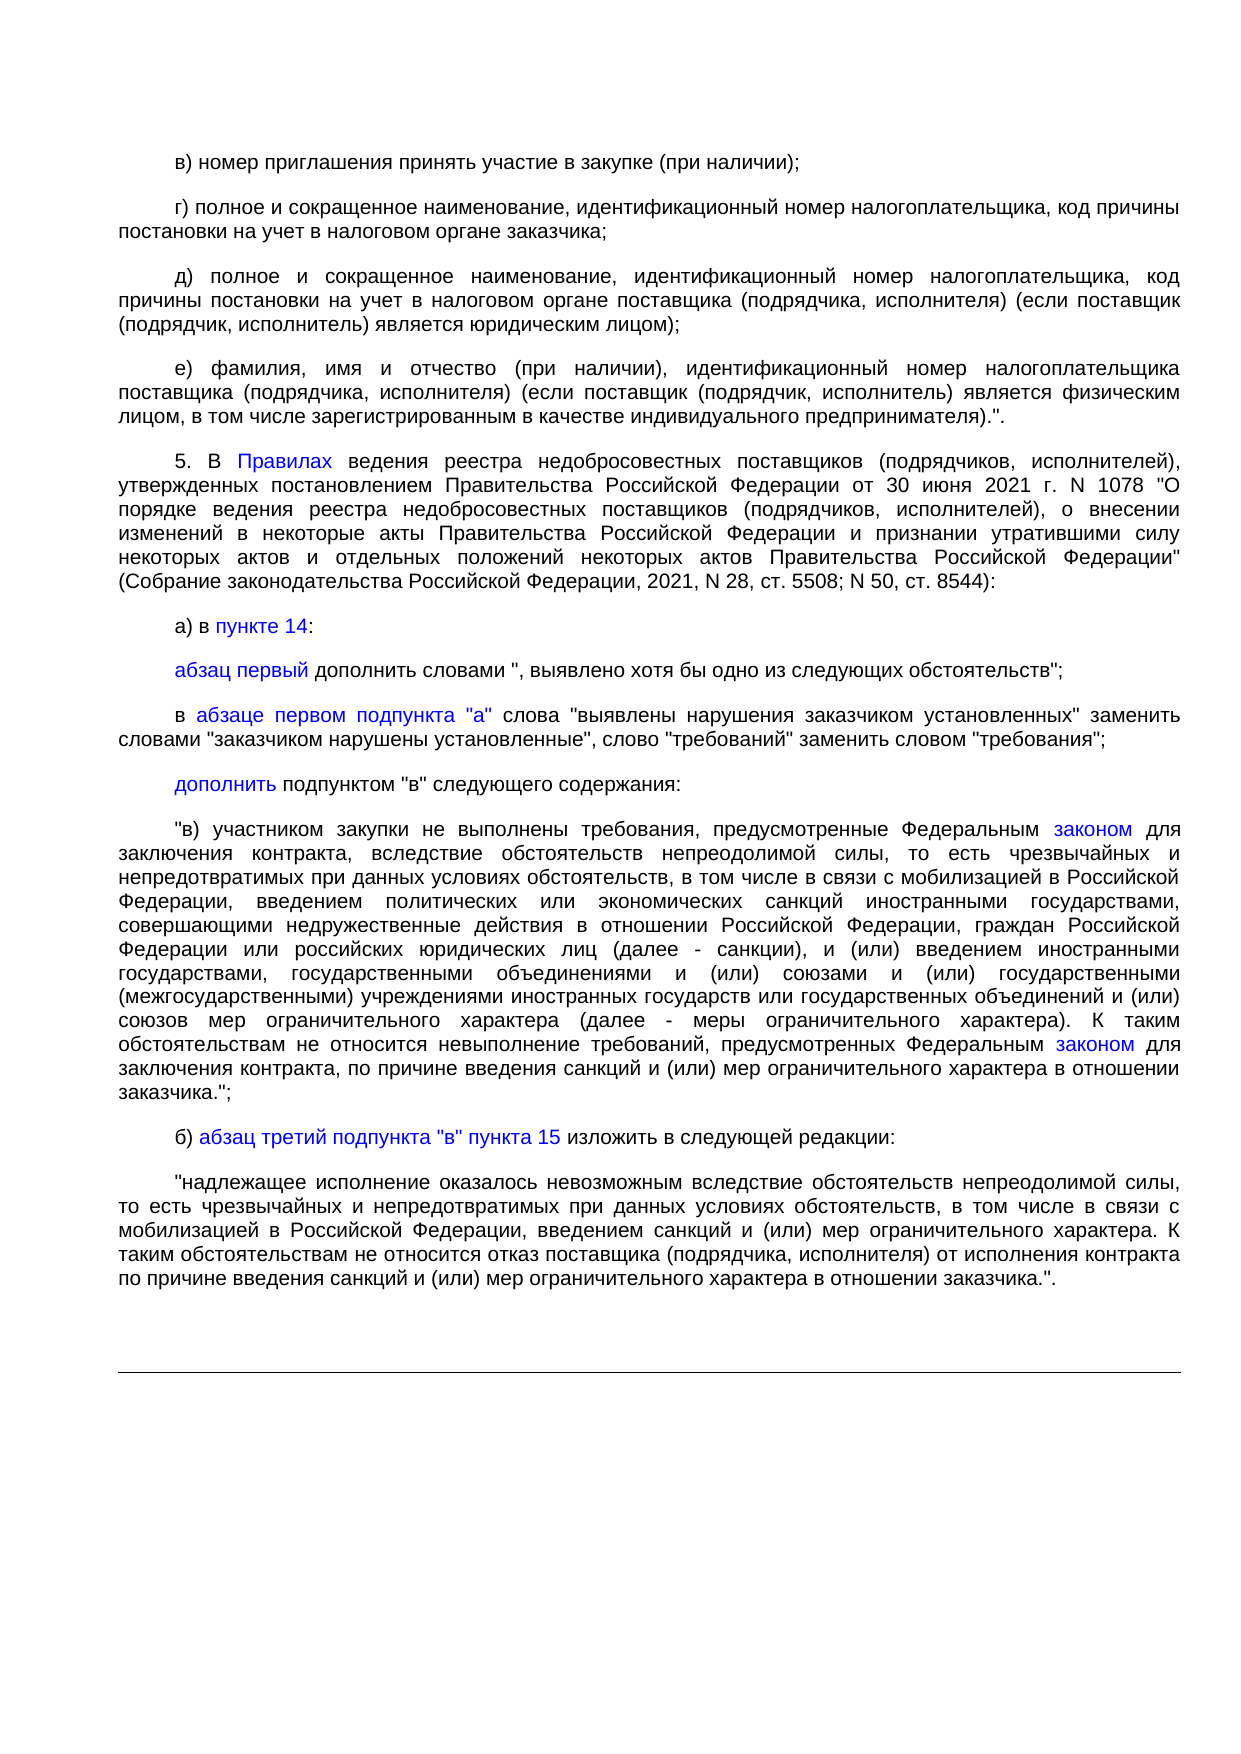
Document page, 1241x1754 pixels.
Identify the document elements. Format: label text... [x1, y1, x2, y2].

text 5. В Правилах ведения реестра недобросовестных поставщиков (подрядчиков, исполнителей), утвержденных постановлением Правительства Российской Федерации от 30 июня 2021 г. N 1078 "О порядке ведения реестра недобросовестных поставщиков (подрядчиков, исполнителей), о внесении изменений в некоторые акты Правительства Российской Федерации и признании утратившими силу некоторых актов и отдельных положений некоторых актов Правительства Российской Федерации" (Собрание законодательства Российской Федерации, 2021, N 28, ст. 5508; N 50, ст. 8544): [118, 449, 1181, 593]
text "надлежащее исполнение оказалось невозможным вследствие обстоятельств непреодолимой силы, то есть чрезвычайных и непредотвратимых при данных условиях обстоятельств, в том числе в связи с мобилизацией в Российской Федерации, введением санкций и (или) мер ограничительного характера. К таким обстоятельствам не относится отказ поставщика (подрядчика, исполнителя) от исполнения контракта по причине введения санкций и (или) мер ограничительного характера в отношении заказчика.". [118, 1170, 1181, 1289]
text в абзаце первом подпункта "а" слова "выявлены нарушения заказчиком установленных" заменить словами "заказчиком нарушены установленные", слово "требований" заменить словом "требования"; [118, 703, 1181, 751]
text дополнить подпунктом "в" следующего содержания: [118, 772, 1181, 796]
text "в) участником закупки не выполнены требования, предусмотренные Федеральным законом для заключения контракта, вследствие обстоятельств непреодолимой силы, то есть чрезвычайных и непредотвратимых при данных условиях обстоятельств, в том числе в связи с мобилизацией в Российской Федерации, введением политических или экономических санкций иностранными государствами, совершающими недружественные действия в отношении Российской Федерации, граждан Российской Федерации или российских юридических лиц (далее - санкции), и (или) введением иностранными государствами, государственными объединениями и (или) союзами и (или) государственными (межгосударственными) учреждениями иностранных государств или государственных объединений и (или) союзов мер ограничительного характера (далее - меры ограничительного характера). К таким обстоятельствам не относится невыполнение требований, предусмотренных Федеральным законом для заключения контракта, по причине введения санкций и (или) мер ограничительного характера в отношении заказчика."; [118, 817, 1181, 1104]
text д) полное и сокращенное наименование, идентификационный номер налогоплательщика, код причины постановки на учет в налоговом органе поставщика (подрядчика, исполнителя) (если поставщик (подрядчик, исполнитель) является юридическим лицом); [118, 263, 1181, 335]
text в) номер приглашения принять участие в закупке (при наличии); [118, 150, 1181, 174]
text г) полное и сокращенное наименование, идентификационный номер налогоплательщика, код причины постановки на учет в налоговом органе заказчика; [118, 195, 1181, 243]
text абзац первый дополнить словами ", выявлено хотя бы одно из следующих обстоятельств"; [118, 658, 1181, 682]
text а) в пункте 14: [118, 613, 1181, 637]
text б) абзац третий подпункта "в" пункта 15 изложить в следующей редакции: [118, 1125, 1181, 1149]
text е) фамилия, имя и отчество (при наличии), идентификационный номер налогоплательщика поставщика (подрядчика, исполнителя) (если поставщик (подрядчик, исполнитель) является физическим лицом, в том числе зарегистрированным в качестве индивидуального предпринимателя).". [118, 356, 1181, 428]
